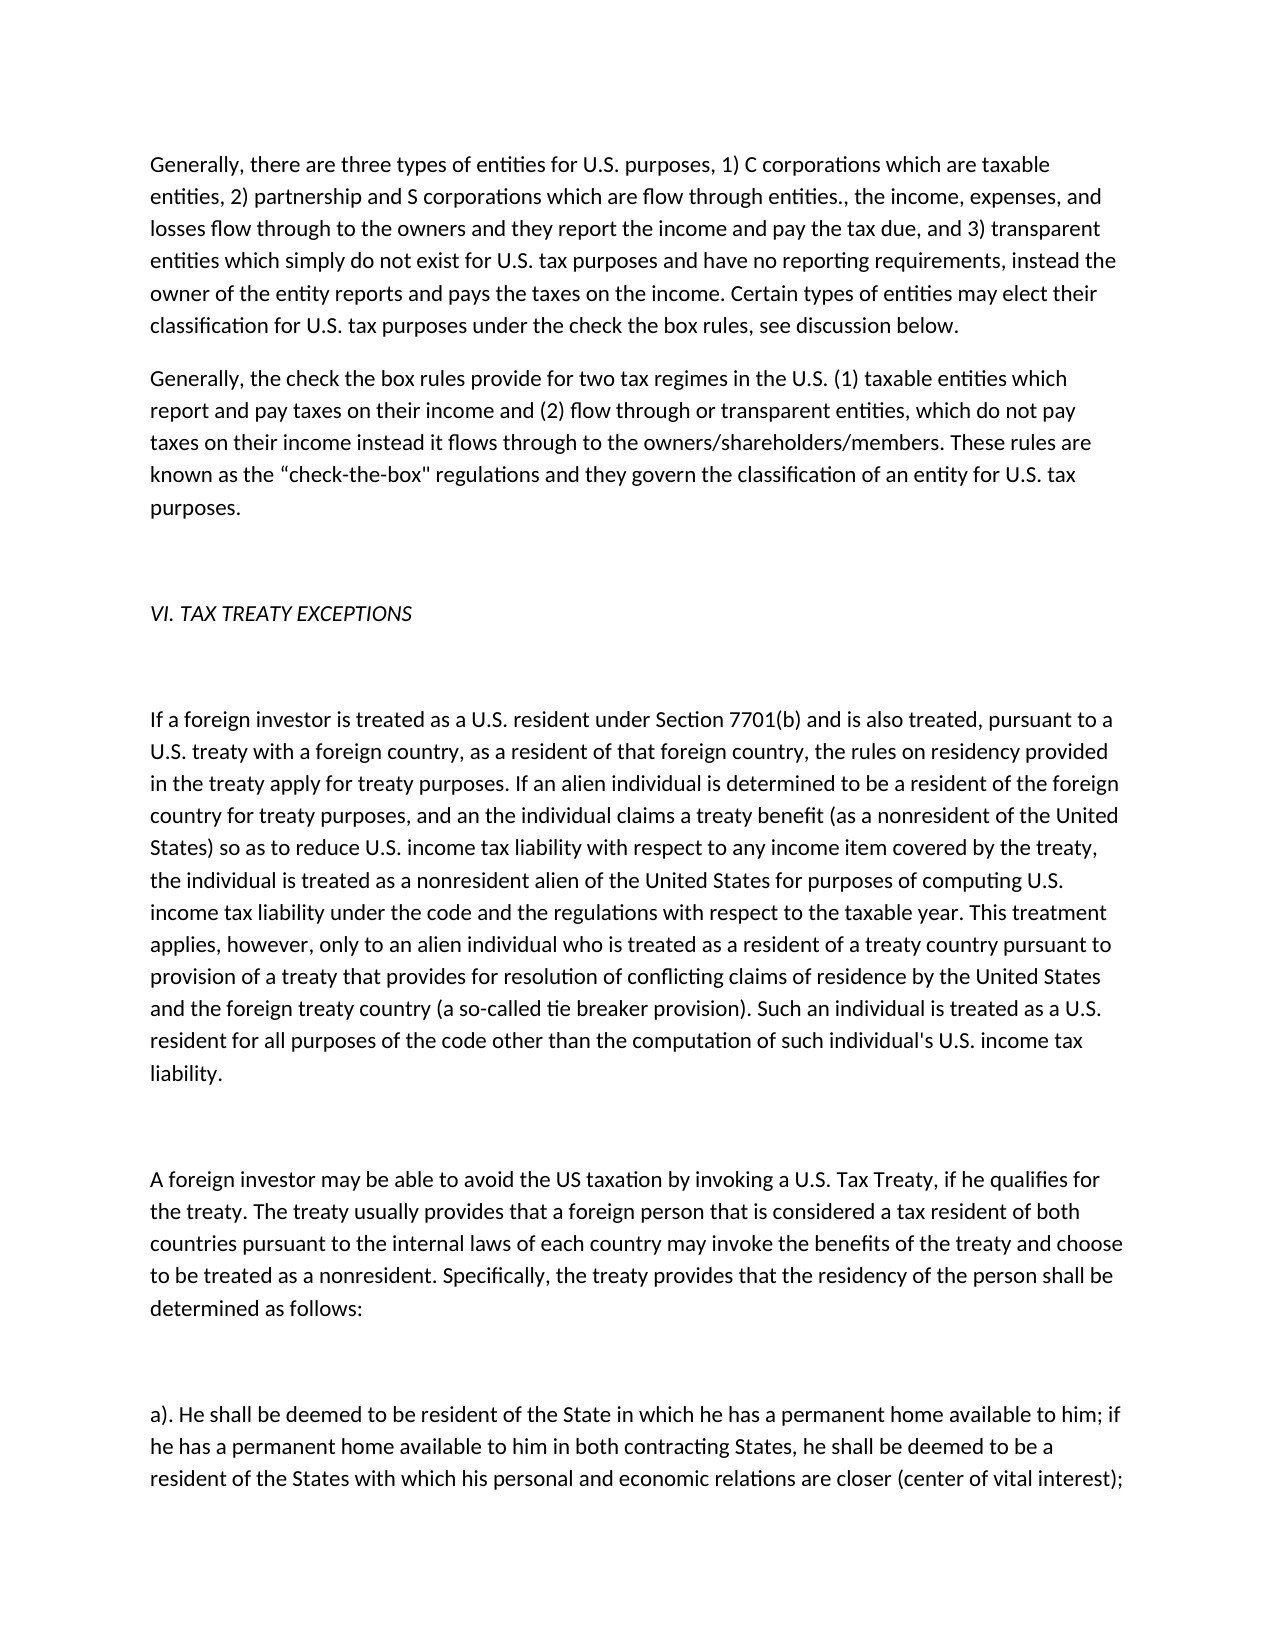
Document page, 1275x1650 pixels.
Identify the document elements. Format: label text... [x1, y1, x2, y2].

text Generally, the check the box rules provide for two tax regimes in the U.S. (1) taxable entities which report and pay taxes on their income and (2) flow through or transparent entities, which do not pay taxes on their income instead it flows through to the owners/shareholders/members. These rules are known as the “check-the-box" regulations and they govern the classification of an entity for U.S. tax purposes. [150, 364, 1125, 521]
text If a foreign investor is treated as a U.S. resident under Section 7701(b) and is also treated, pursuant to a U.S. treaty with a foreign country, as a resident of that foreign country, the rules on residency provided in the treaty apply for treaty purposes. If an alien individual is determined to be a resident of the foreign country for treaty purposes, and an the individual claims a treaty benefit (as a nonresident of the United States) so as to reduce U.S. income tax liability with respect to any income item covered by the treaty, the individual is treated as a nonresident alien of the United States for purposes of computing U.S. income tax liability under the code and the regulations with respect to the taxable year. This treatment applies, however, only to an alien individual who is treated as a resident of a treaty country pursuant to provision of a treaty that provides for resolution of conflicting claims of residence by the United States and the foreign treaty country (a so-called tie breaker provision). Such an individual is treated as a U.S. resident for all purposes of the code other than the computation of such individual's U.S. income tax liability. [150, 705, 1125, 1087]
text a). He shall be deemed to be resident of the State in which he has a permanent home available to him; if he has a permanent home available to him in both contracting States, he shall be deemed to be a resident of the States with which his personal and economic relations are closer (center of vital interest); [150, 1400, 1125, 1492]
text VI. TAX TREATY EXCEPTIONS [150, 599, 1125, 627]
text A foreign investor may be able to avoid the US taxation by invoking a U.S. Tax Treaty, if he qualifies for the treaty. The treaty usually provides that a foreign person that is considered a tax resident of both countries pursuant to the internal laws of each country may invoke the benefits of the treaty and choose to be treated as a nonresident. Specifically, the treaty provides that the residency of the person shall be determined as follows: [150, 1165, 1125, 1322]
text Generally, there are three types of entities for U.S. purposes, 1) C corporations which are taxable entities, 2) partnership and S corporations which are flow through entities., the income, expenses, and losses flow through to the owners and they report the income and pay the tax due, and 3) transparent entities which simply do not exist for U.S. tax purposes and have no reporting requirements, instead the owner of the entity reports and pays the taxes on the income. Certain types of entities may elect their classification for U.S. tax purposes under the check the box rules, see discussion below. [150, 150, 1125, 339]
